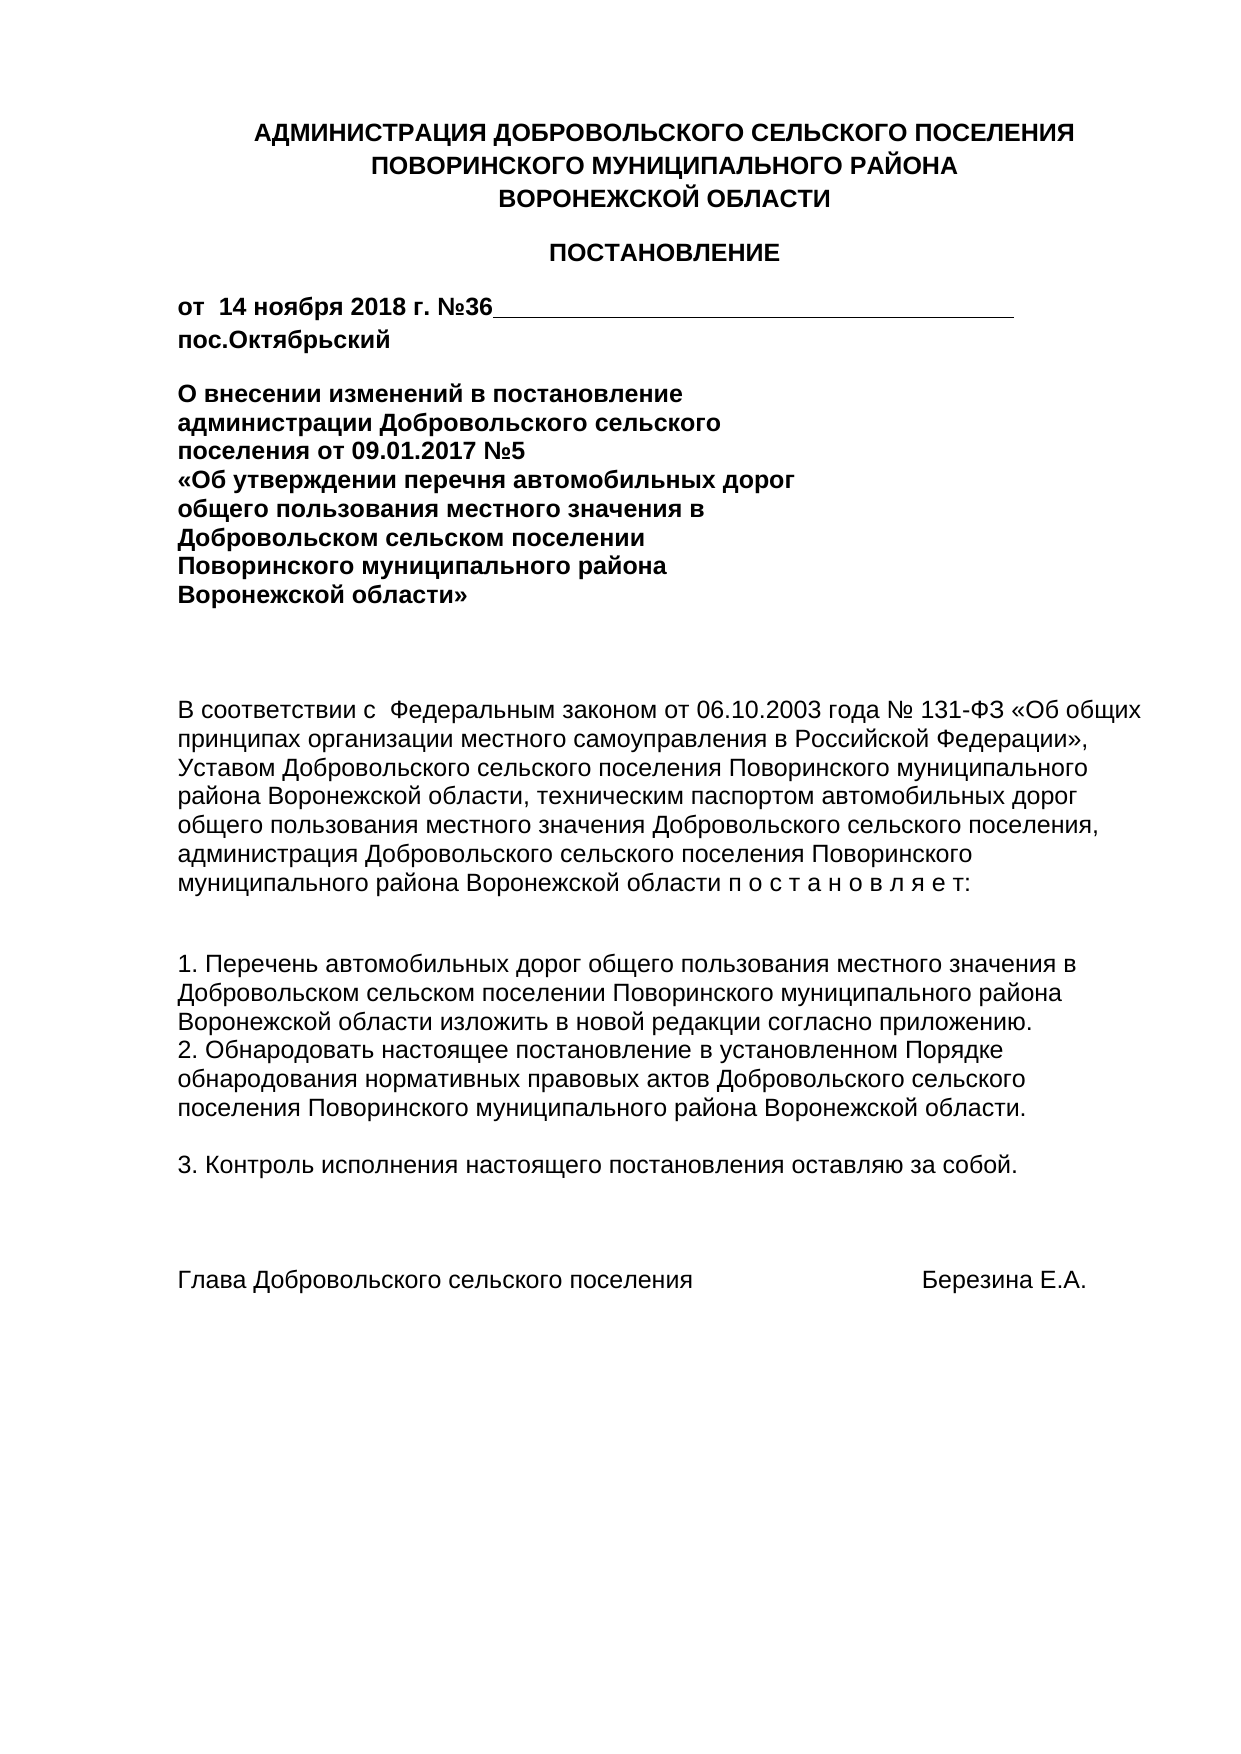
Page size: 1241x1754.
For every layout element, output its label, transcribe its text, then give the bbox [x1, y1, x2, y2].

text Воронежской области» [177, 580, 1152, 609]
text «Об утверждении перечня автомобильных дорог [177, 465, 1152, 494]
text 1. Перечень автомобильных дорог общего пользования местного значения в Добровольском сельском поселении Поворинского муниципального района Воронежской области изложить в новой редакции согласно приложению. 2. Обнародовать настоящее постановление в установленном Порядке обнародования нормативных правовых актов Добровольского сельского поселения Поворинского муниципального района Воронежской области. 3. Контроль исполнения настоящего постановления оставляю за собой. Глава Добровольского сельского поселения Березина Е.А. [177, 949, 1152, 1294]
text АДМИНИСТРАЦИЯ ДОБРОВОЛЬСКОГО СЕЛЬСКОГО ПОСЕЛЕНИЯ ПОВОРИНСКОГО МУНИЦИПАЛЬНОГО РАЙОНА ВОРОНЕЖСКОЙ ОБЛАСТИ [177, 118, 1152, 213]
text общего пользования местного значения в [177, 494, 1152, 522]
text ПОСТАНОВЛЕНИЕ [177, 238, 1152, 267]
text поселения от 09.01.2017 №5 [177, 436, 1152, 465]
text В соответствии с Федеральным законом от 06.10.2003 года № 131-ФЗ «Об общих принципах организации местного самоуправления в Российской Федерации», Уставом Добровольского сельского поселения Поворинского муниципального района Воронежской области, техническим паспортом автомобильных дорог общего пользования местного значения Добровольского сельского поселения, администрация Добровольского сельского поселения Поворинского муниципального района Воронежской области п о с т а н о в л я е т: [177, 666, 1152, 924]
text О внесении изменений в постановление [177, 379, 1152, 407]
text от 14 ноября 2018 г. №36 пос.Октябрьский [177, 292, 1152, 354]
text администрации Добровольского сельского [177, 407, 1152, 436]
text Поворинского муниципального района [177, 551, 1152, 580]
text Добровольском сельском поселении [177, 522, 1152, 551]
